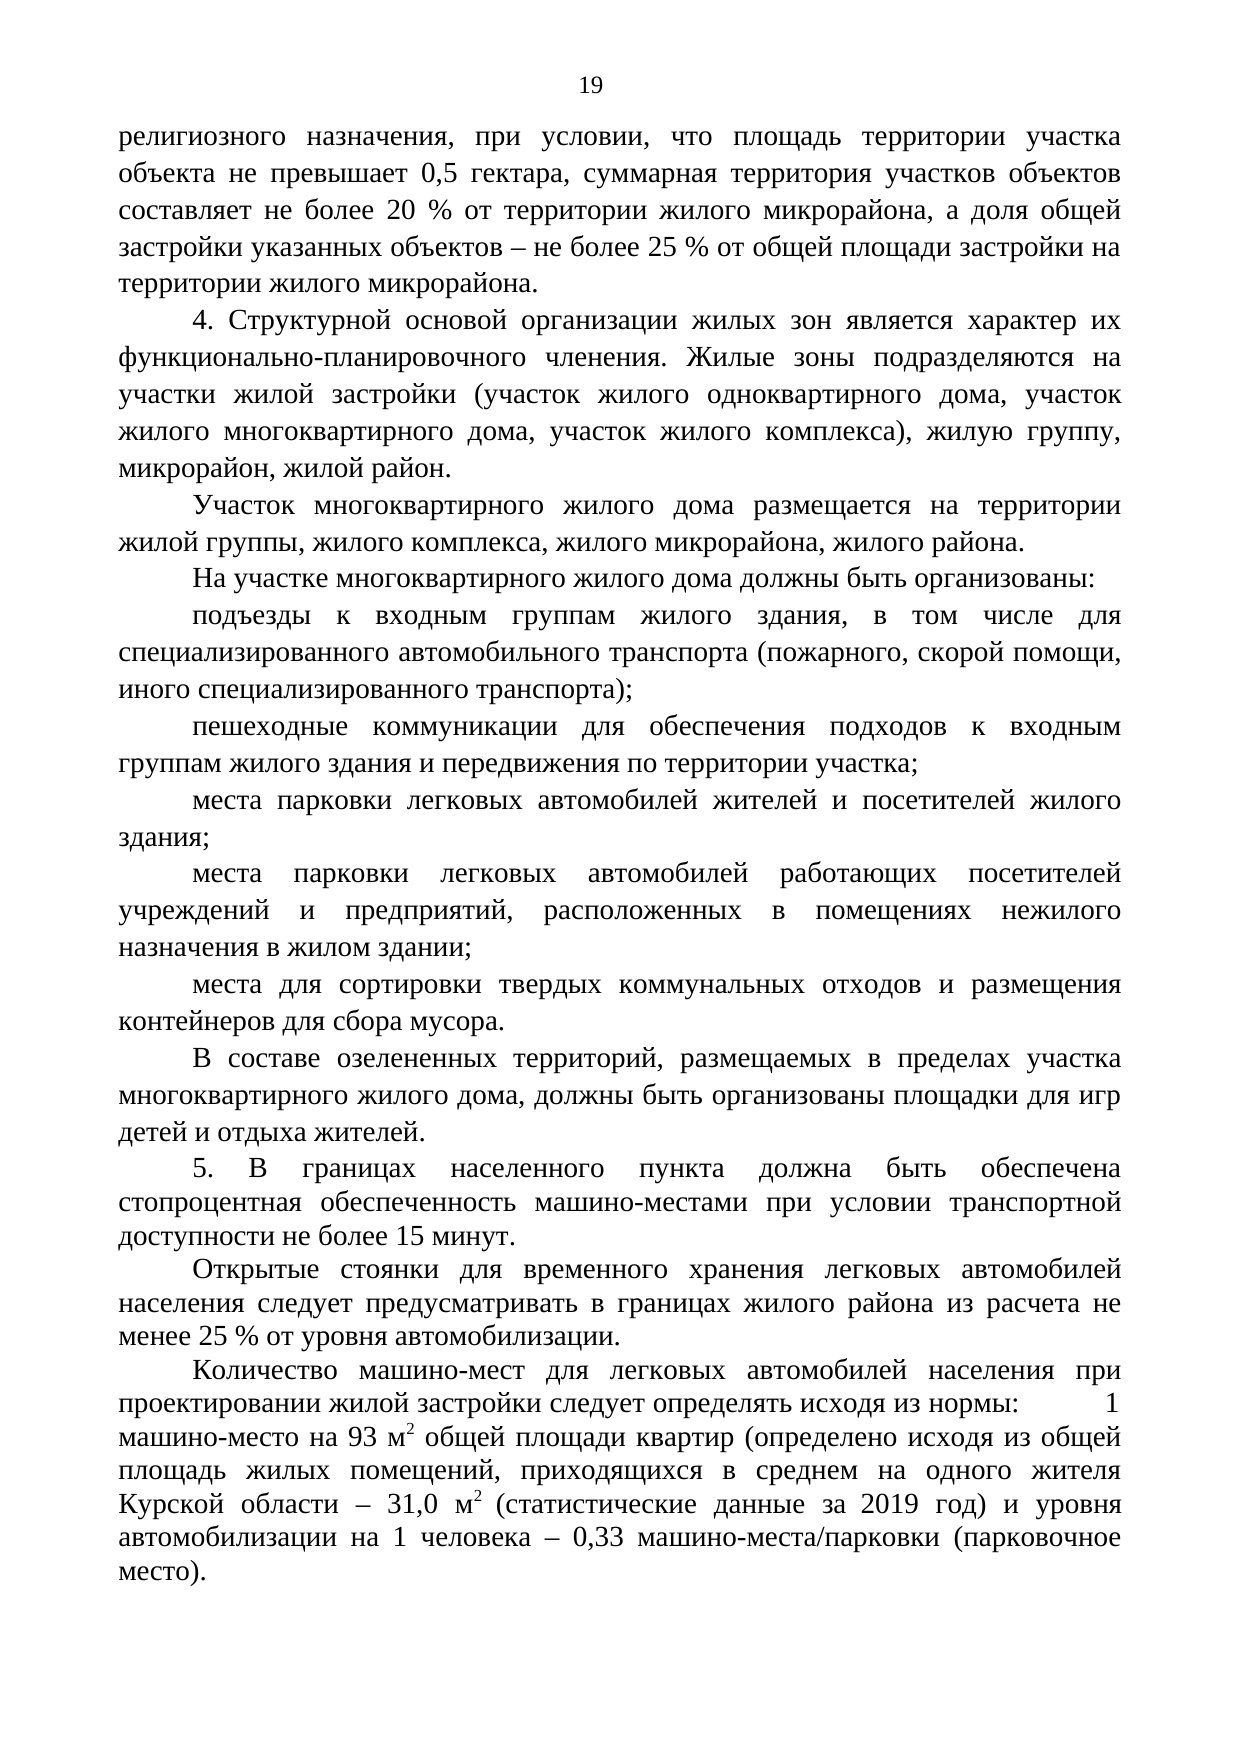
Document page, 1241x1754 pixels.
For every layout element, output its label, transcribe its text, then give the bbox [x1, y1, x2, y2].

text места парковки легковых автомобилей работающих посетителей учреждений и предприятий, расположенных в помещениях нежилого назначения в жилом здании; [118, 856, 1122, 963]
text Открытые стоянки для временного хранения легковых автомобилей населения следует предусматривать в границах жилого района из расчета не менее 25 % от уровня автомобилизации. [118, 1251, 1122, 1352]
text На участке многоквартирного жилого дома должны быть организованы: [118, 561, 1122, 594]
text 5. В границах населенного пункта должна быть обеспечена стопроцентная обеспеченность машино-местами при условии транспортной доступности не более 15 минут. [118, 1151, 1122, 1251]
text подъезды к входным группам жилого здания, в том числе для специализированного автомобильного транспорта (пожарного, скорой помощи, иного специализированного транспорта); [118, 597, 1122, 705]
text места для сортировки твердых коммунальных отходов и размещения контейнеров для сбора мусора. [118, 966, 1122, 1037]
text пешеходные коммуникации для обеспечения подходов к входным группам жилого здания и передвижения по территории участка; [118, 708, 1122, 778]
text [118, 118, 1122, 299]
text 4. Структурной основой организации жилых зон является характер их функционально-планировочного членения. Жилые зоны подразделяются на участки жилой застройки (участок жилого одноквартирного дома, участок жилого многоквартирного дома, участок жилого комплекса), жилую группу, микрорайон, жилой район. [118, 302, 1122, 483]
text места парковки легковых автомобилей жителей и посетителей жилого здания; [118, 782, 1122, 852]
text Количество машино-мест для легковых автомобилей населения при проектировании жилой застройки следует определять исходя из нормы: 1 машино-место на 93 м2 общей площади квартир (определено исходя из общей площадь жилых помещений, приходящихся в среднем на одного жителя Курской области – 31,0 м2 (статистические данные за 2019 год) и уровня автомобилизации на 1 человека – 0,33 машино-места/парковки (парковочное место). [118, 1352, 1122, 1587]
text Участок многоквартирного жилого дома размещается на территории жилой группы, жилого комплекса, жилого микрорайона, жилого района. [118, 487, 1122, 557]
text В составе озелененных территорий, размещаемых в пределах участка многоквартирного жилого дома, должны быть организованы площадки для игр детей и отдыха жителей. [118, 1040, 1122, 1147]
